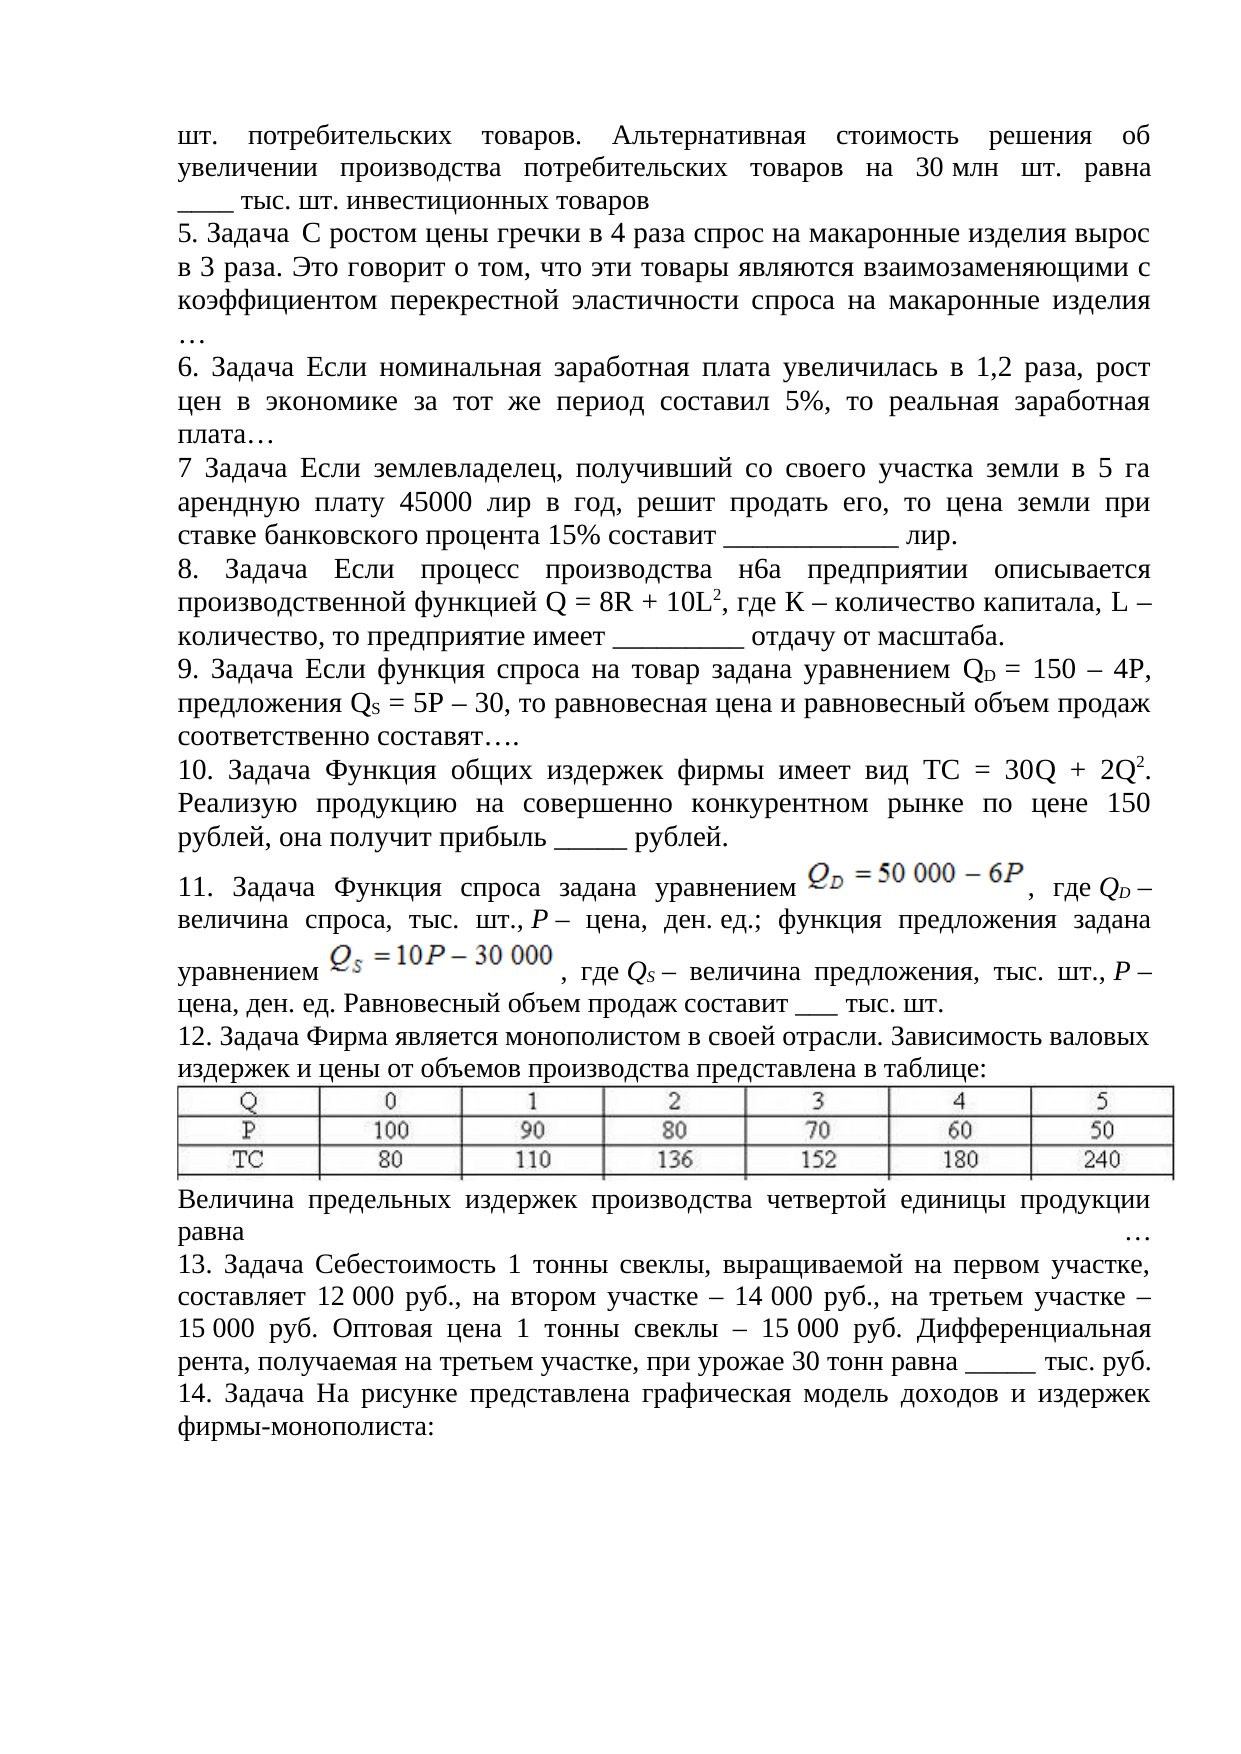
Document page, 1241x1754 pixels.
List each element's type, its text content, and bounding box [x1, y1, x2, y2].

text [177, 1182, 1152, 1441]
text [177, 118, 1152, 215]
text 7 Задача Если землевладелец, получивший со своего участка земли в 5 га арендную плату 45000 лир в год, решит продать его, то цена земли при ставке банковского процента 15% составит ____________ лир. [177, 450, 1152, 551]
text 8. Задача Если процесс производства н6а предприятии описывается производственной функцией Q = 8R + 10L2, где К – количество капитала, L – количество, то предприятие имеет _________ отдачу от масштаба. [177, 551, 1152, 651]
picture [804, 852, 1028, 897]
text 5. Задача С ростом цены гречки в 4 раза спрос на макаронные изделия вырос в 3 раза. Это говорит о том, что эти товары являются взаимозаменяющими с коэффициентом перекрестной эластичности спроса на макаронные изделия … [177, 215, 1152, 349]
text 10. Задача Функция общих издержек фирмы имеет вид ТС = 30Q + 2Q2. Реализую продукцию на совершенно конкурентном рынке по цене 150 рублей, она получит прибыль _____ рублей. [177, 752, 1152, 853]
text 6. Задача Если номинальная заработная плата увеличилась в 1,2 раза, рост цен в экономике за тот же период составил 5%, то реальная заработная плата… [177, 349, 1152, 450]
text 11. Задача Функция спроса задана уравнением , где QD – величина спроса, тыс. шт., Р – цена, ден. ед.; функция предложения задана уравнением , где QS – величина предложения, тыс. шт., Р – цена, ден. ед. Равновесный объем продаж составит ___ тыс. шт. [177, 853, 1152, 1019]
text 12. Задача Фирма является монополистом в своей отрасли. Зависимость валовых издержек и цены от объемов производства представлена в таблице: [177, 1019, 1152, 1083]
text 9. Задача Если функция спроса на товар задана уравнением QD = 150 – 4P, предложения QS = 5P – 30, то равновесная цена и равновесный объем продаж соответственно составят…. [177, 651, 1152, 752]
picture [177, 1083, 1176, 1182]
picture [326, 935, 561, 981]
